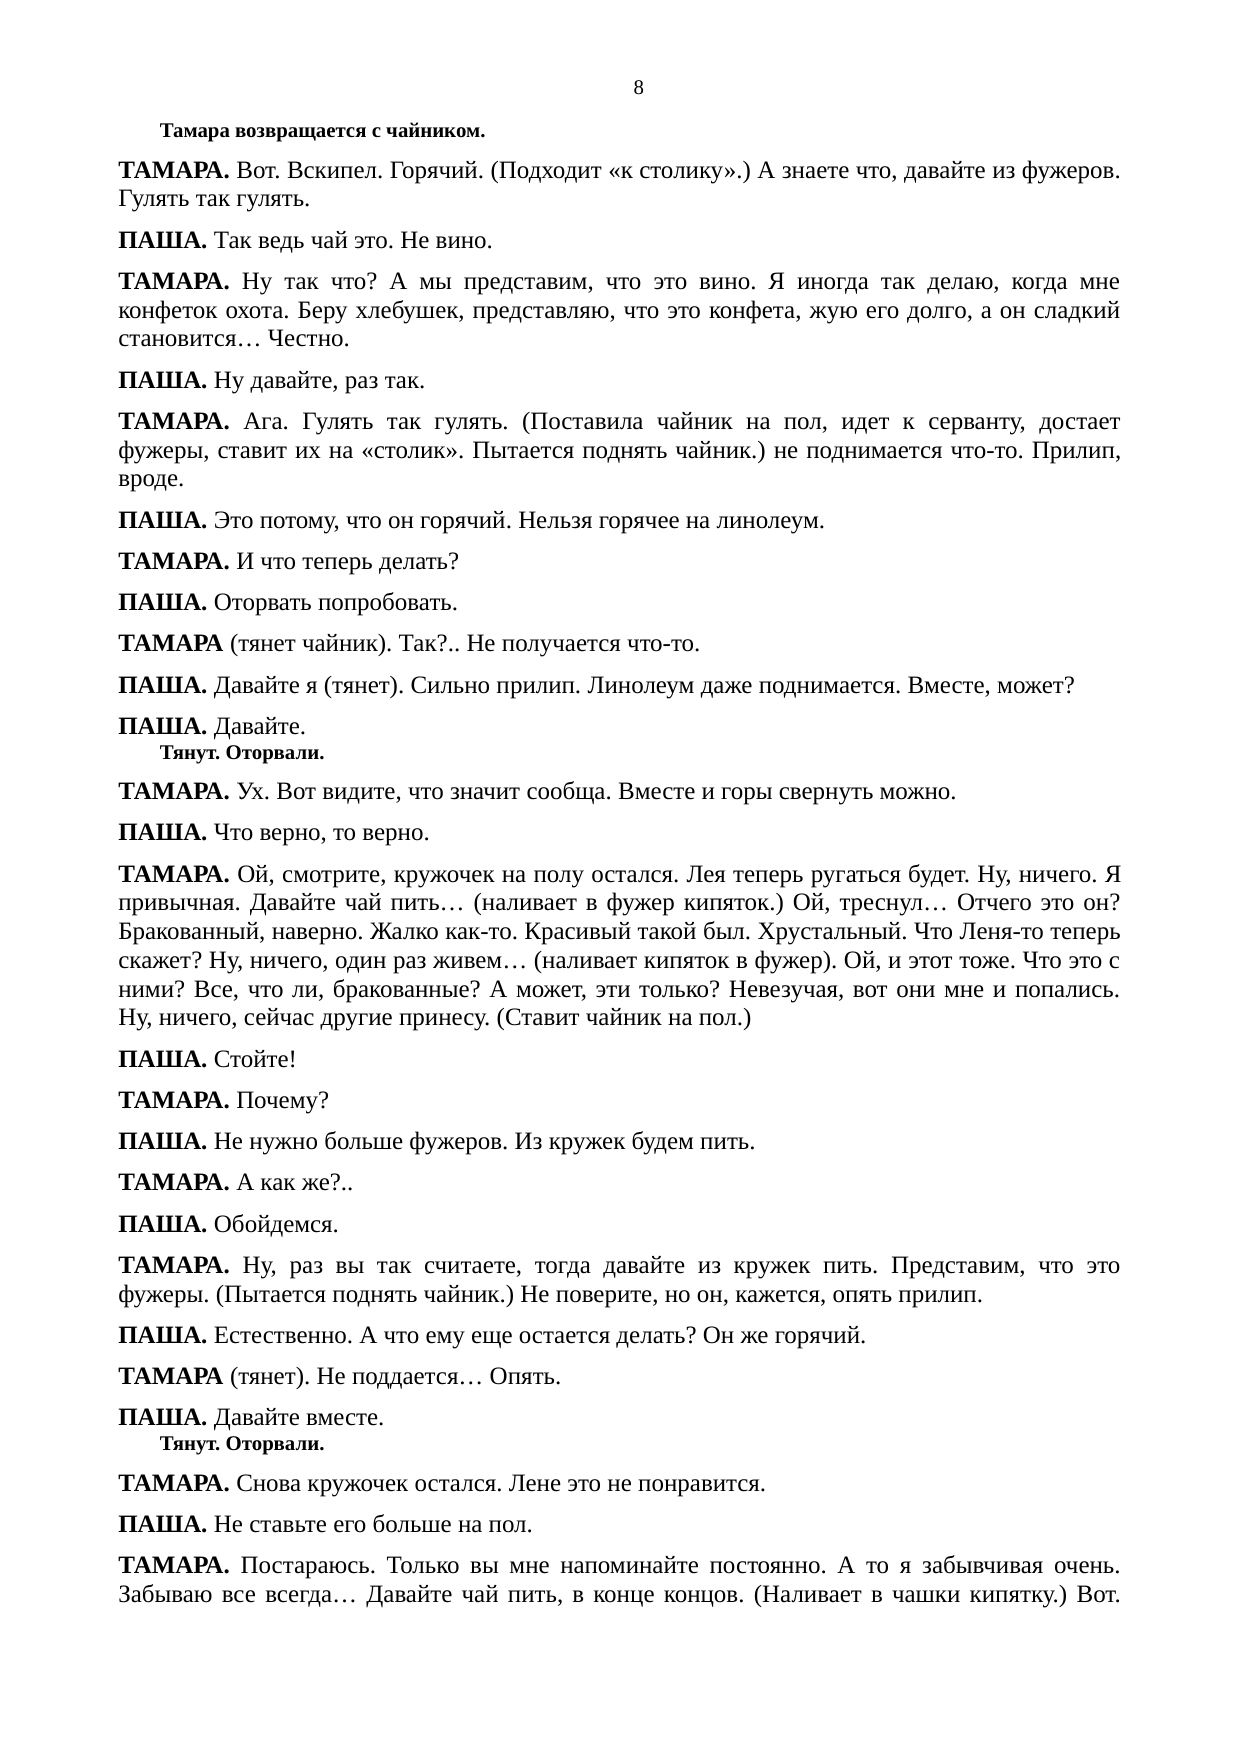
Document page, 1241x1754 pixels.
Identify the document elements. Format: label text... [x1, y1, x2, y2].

text ПАША. Оторвать попробовать. [118, 587, 1122, 616]
text ПАША. Стойте! [118, 1044, 1122, 1072]
text ТАМАРА. Ну так что? А мы представим, что это вино. Я иногда так делаю, когда мне конфеток охота. Беру хлебушек, представляю, что это конфета, жую его долго, а он сладкий становится… Честно. [118, 266, 1122, 352]
text ТАМАРА. Ну, раз вы так считаете, тогда давайте из кружек пить. Представим, что это фужеры. (Пытается поднять чайник.) Не поверите, но он, кажется, опять прилип. [118, 1250, 1122, 1307]
text ТАМАРА. Ух. Вот видите, что значит сообща. Вместе и горы свернуть можно. [118, 776, 1122, 805]
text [118, 1550, 1122, 1608]
text ТАМАРА. Снова кружочек остался. Лене это не понравится. [118, 1468, 1122, 1497]
text ПАША. Это потому, что он горячий. Нельзя горячее на линолеум. [118, 505, 1122, 533]
text ПАША. Что верно, то верно. [118, 817, 1122, 846]
text Тамара возвращается с чайником. [159, 118, 1122, 142]
text ПАША. Давайте. [118, 711, 1122, 740]
text ТАМАРА. Вот. Вскипел. Горячий. (Подходит «к столику».) А знаете что, давайте из фужеров. Гулять так гулять. [118, 155, 1122, 212]
text ПАША. Давайте я (тянет). Сильно прилип. Линолеум даже поднимается. Вместе, может? [118, 670, 1122, 698]
text ТАМАРА. Ой, смотрите, кружочек на полу остался. Лея теперь ругаться будет. Ну, ничего. Я привычная. Давайте чай пить… (наливает в фужер кипяток.) Ой, треснул… Отчего это он? Бракованный, наверно. Жалко как-то. Красивый такой был. Хрустальный. Что Леня-то теперь скажет? Ну, ничего, один раз живем… (наливает кипяток в фужер). Ой, и этот тоже. Что это с ними? Все, что ли, бракованные? А может, эти только? Невезучая, вот они мне и попались. Ну, ничего, сейчас другие принесу. (Ставит чайник на пол.) [118, 859, 1122, 1031]
text ПАША. Так ведь чай это. Не вино. [118, 225, 1122, 253]
text ТАМАРА (тянет). Не поддается… Опять. [118, 1361, 1122, 1390]
text ТАМАРА. Ага. Гулять так гулять. (Поставила чайник на пол, идет к серванту, достает фужеры, ставит их на «столик». Пытается поднять чайник.) не поднимается что-то. Прилип, вроде. [118, 406, 1122, 492]
text ПАША. Давайте вместе. [118, 1402, 1122, 1431]
text Тянут. Оторвали. [159, 740, 1122, 764]
text ТАМАРА. И что теперь делать? [118, 546, 1122, 575]
text ПАША. Естественно. А что ему еще остается делать? Он же горячий. [118, 1320, 1122, 1349]
text ПАША. Не ставьте его больше на пол. [118, 1509, 1122, 1538]
text ТАМАРА (тянет чайник). Так?.. Не получается что-то. [118, 628, 1122, 657]
text ТАМАРА. Почему? [118, 1085, 1122, 1114]
text Тянут. Оторвали. [159, 1431, 1122, 1455]
text ПАША. Не нужно больше фужеров. Из кружек будем пить. [118, 1126, 1122, 1155]
text ПАША. Обойдемся. [118, 1209, 1122, 1237]
text ПАША. Ну давайте, раз так. [118, 365, 1122, 393]
text ТАМАРА. А как же?.. [118, 1167, 1122, 1196]
